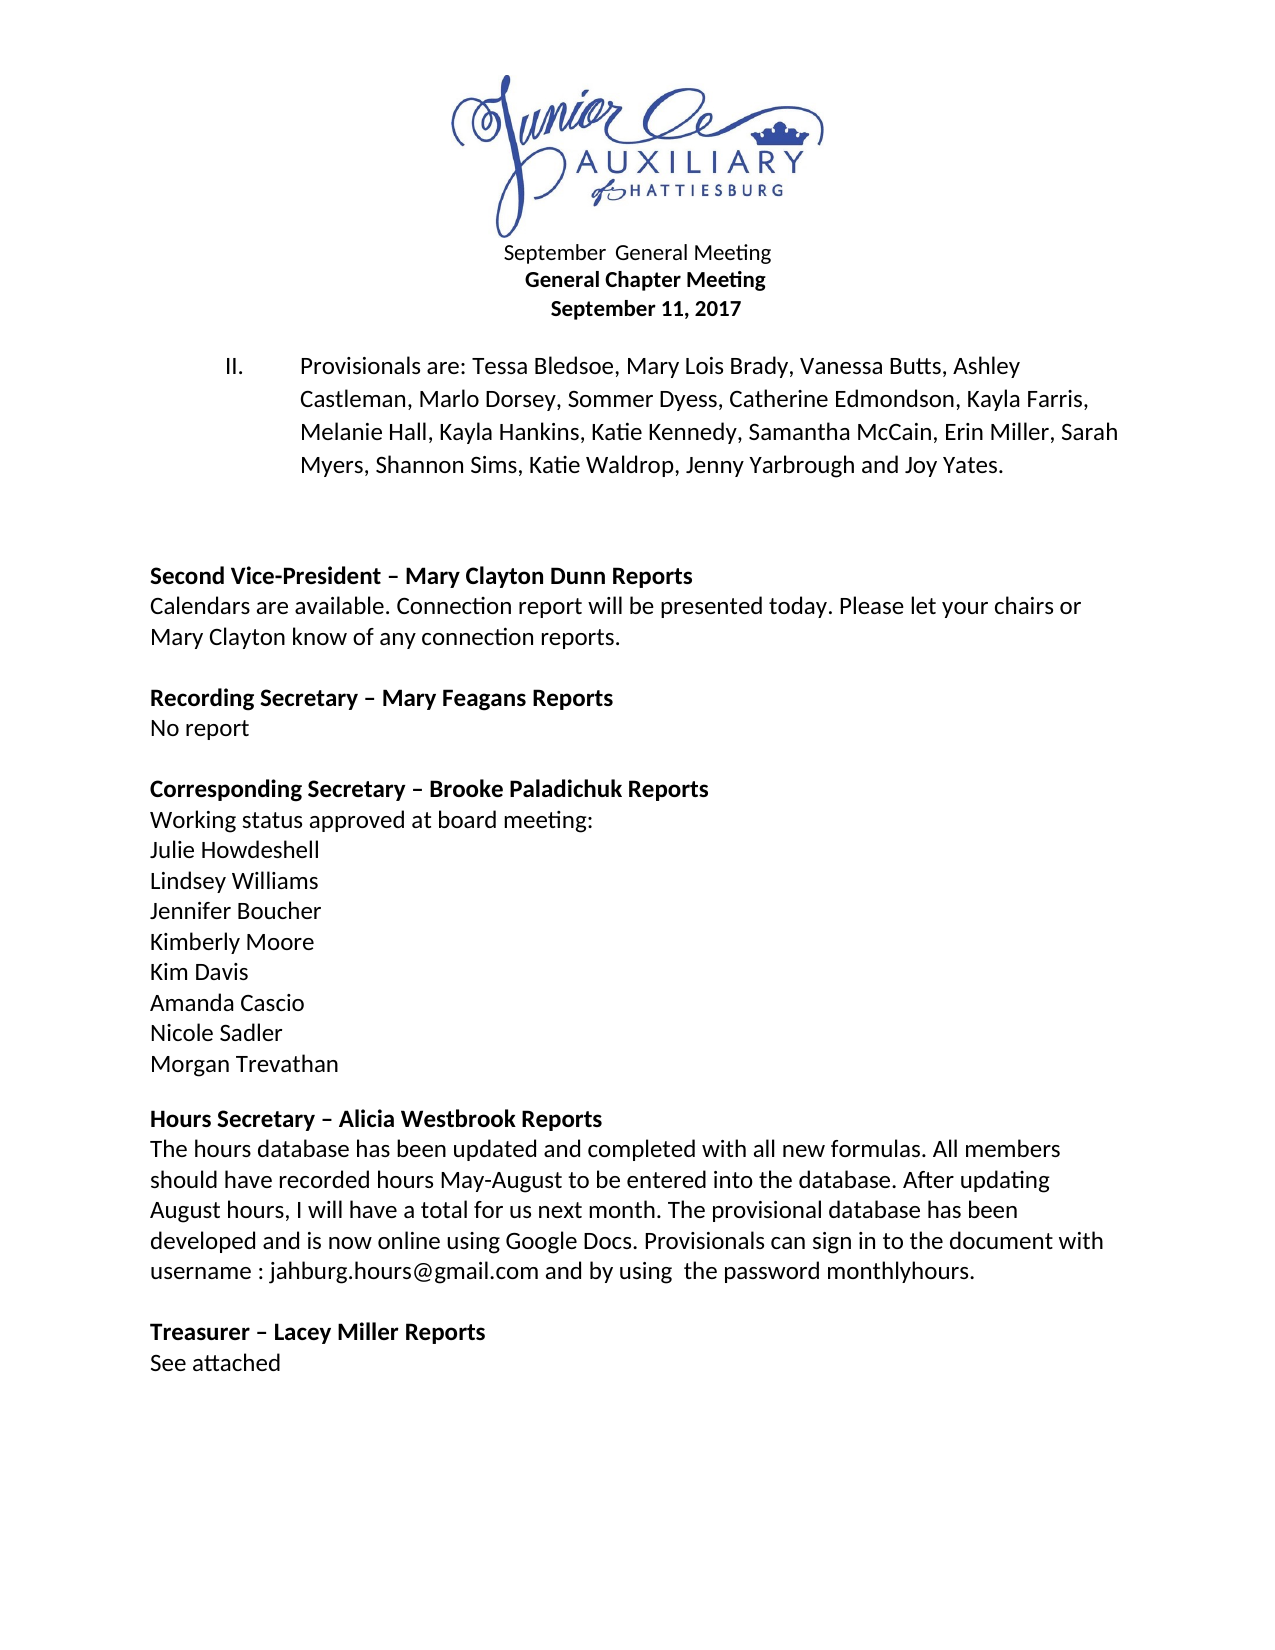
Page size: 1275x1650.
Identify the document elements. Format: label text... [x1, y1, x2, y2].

text Treasurer – Lacey Miller Reports [150, 1316, 1125, 1347]
text Kimberly Moore [150, 926, 1125, 957]
text The hours database has been updated and completed with all new formulas. All members should have recorded hours May-August to be entered into the database. After updating August hours, I will have a total for us next month. The provisional database has been developed and is now online using Google Docs. Provisionals can sign in to the document with username : jahburg.hours@gmail.com and by using the password monthlyhours. [150, 1133, 1125, 1286]
text Kim Davis [150, 957, 1125, 987]
text Hours Secretary – Alicia Westbrook Reports [150, 1103, 1125, 1133]
text Morgan Trevathan [150, 1048, 1125, 1079]
picture [451, 75, 824, 238]
text Amanda Cascio [150, 987, 1125, 1018]
list Provisionals are: Tessa Bledsoe, Mary Lois Brady, Vanessa Butts, Ashley Castleman, Marlo Dorsey, Sommer Dyess, Catherine Edmondson, Kayla Farris, Melanie Hall, Kayla Hankins, Katie Kennedy, Samantha McCain, Erin Miller, Sarah Myers, Shannon Sims, Katie Waldrop, Jenny Yarbrough and Joy Yates. [225, 350, 1125, 480]
text Lindsey Williams [150, 865, 1125, 896]
text Corresponding Secretary – Brooke Paladichuk Reports [150, 773, 1125, 804]
text No report [150, 712, 1125, 743]
text Calendars are available. Connection report will be presented today. Please let your chairs or Mary Clayton know of any connection reports. [150, 590, 1125, 651]
text Nicole Sadler [150, 1018, 1125, 1048]
text Recording Secretary – Mary Feagans Reports [150, 682, 1125, 712]
text Working status approved at board meeting: [150, 804, 1125, 834]
text Julie Howdeshell [150, 834, 1125, 865]
text Second Vice-President – Mary Clayton Dunn Reports [150, 560, 1125, 590]
text Jennifer Boucher [150, 896, 1125, 926]
text See attached [150, 1347, 1125, 1377]
